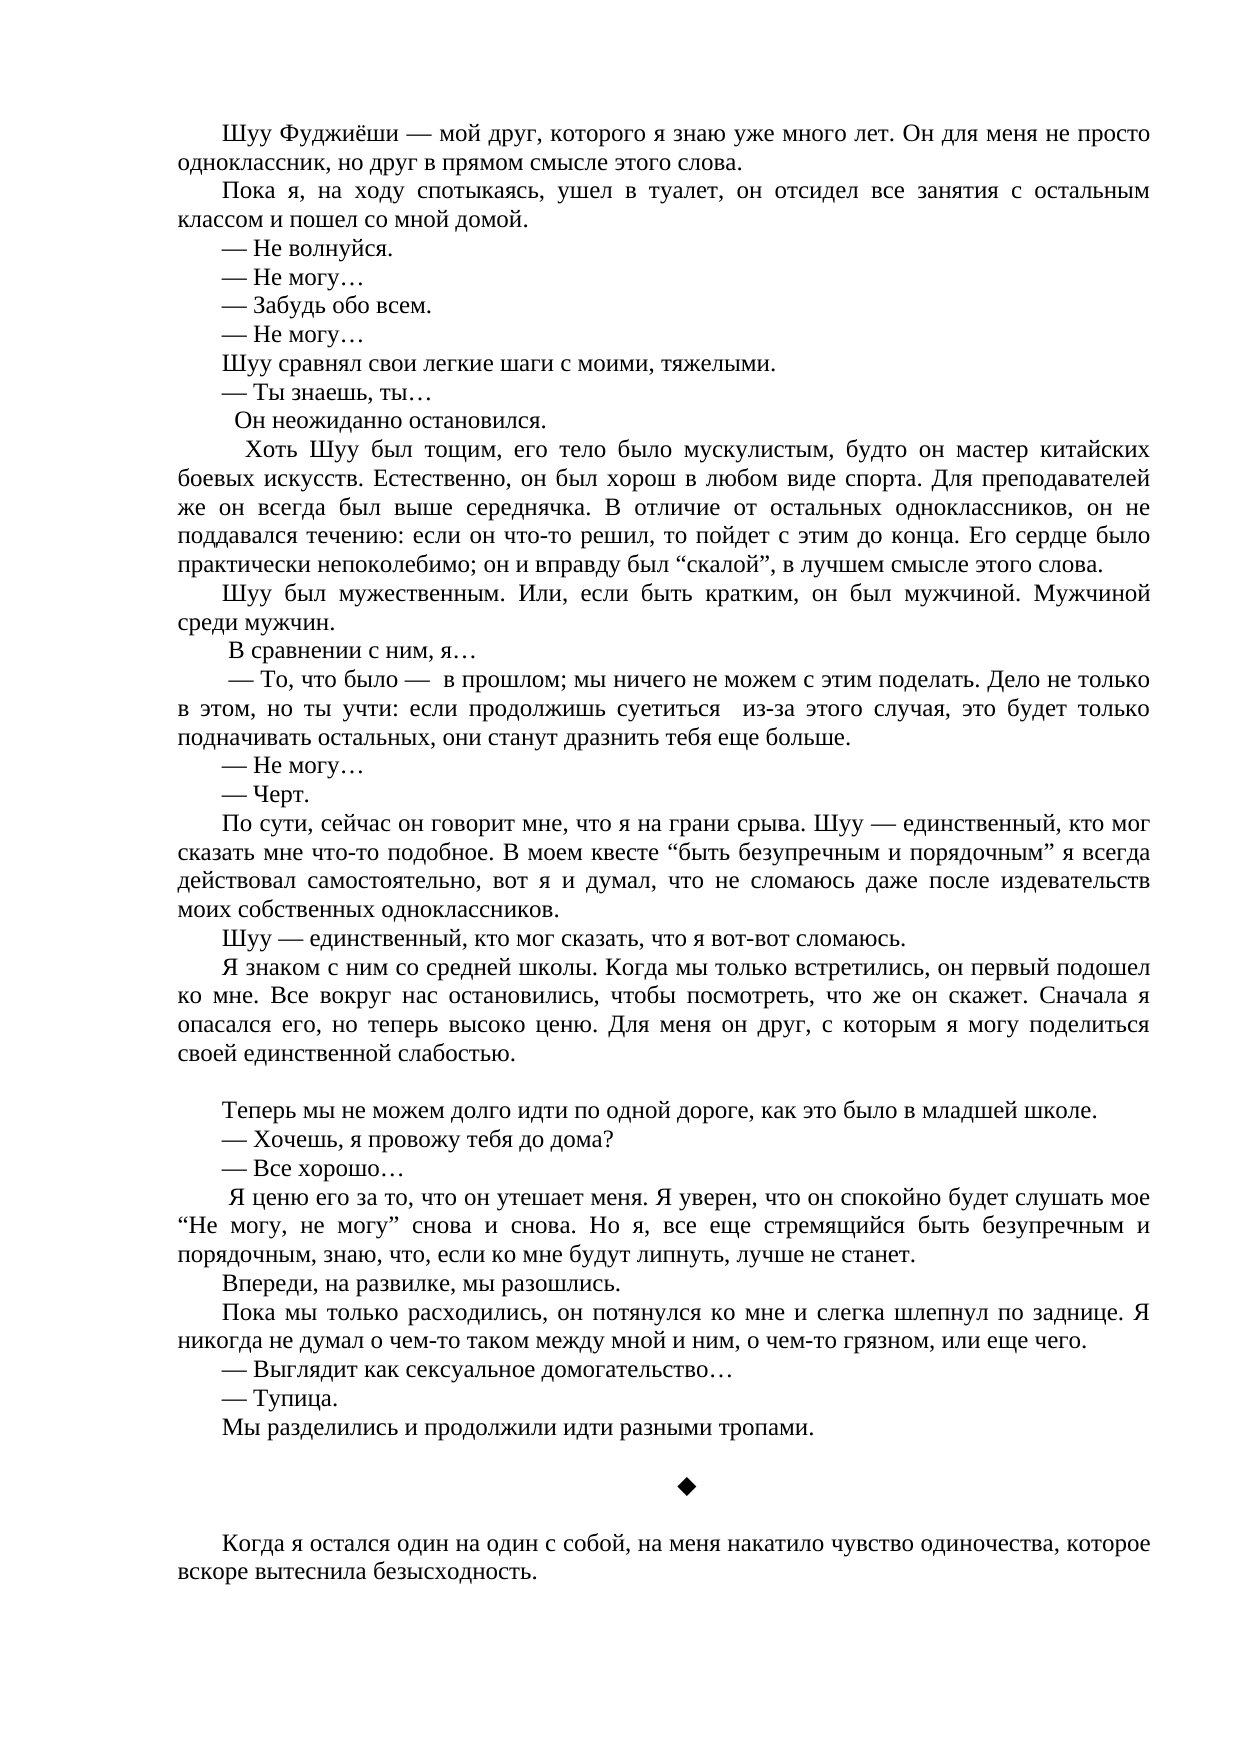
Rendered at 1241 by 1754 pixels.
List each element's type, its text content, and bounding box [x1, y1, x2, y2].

text — Все хорошо… [177, 1153, 1152, 1182]
text Шуу Фуджиёши — мой друг, которого я знаю уже много лет. Он для меня не просто одноклассник, но друг в прямом смысле этого слова. [177, 118, 1152, 176]
text — Тупица. [177, 1383, 1152, 1412]
text Он неожиданно остановился. [177, 406, 1152, 434]
text Шуу сравнял свои легкие шаги с моими, тяжелыми. [177, 348, 1152, 377]
text Впереди, на развилке, мы разошлись. [177, 1268, 1152, 1297]
text Я ценю его за то, что он утешает меня. Я уверен, что он спокойно будет слушать мое “Не могу, не могу” снова и снова. Но я, все еще стремящийся быть безупречным и порядочным, знаю, что, если ко мне будут липнуть, лучше не станет. [177, 1182, 1152, 1268]
text Я знаком с ним со средней школы. Когда мы только встретились, он первый подошел ко мне. Все вокруг нас остановились, чтобы посмотреть, что же он скажет. Сначала я опасался его, но теперь высоко ценю. Для меня он друг, с которым я могу поделиться своей единственной слабостью. [177, 952, 1152, 1067]
text — Не могу… [177, 319, 1152, 348]
text — Хочешь, я провожу тебя до дома? [177, 1124, 1152, 1153]
text — Ты знаешь, ты… [177, 377, 1152, 406]
text Мы разделились и продолжили идти разными тропами. [177, 1412, 1152, 1441]
text — Выглядит как сексуальное домогательство… [177, 1354, 1152, 1383]
text Пока я, на ходу спотыкаясь, ушел в туалет, он отсидел все занятия с остальным классом и пошел со мной домой. [177, 176, 1152, 233]
text По сути, сейчас он говорит мне, что я на грани срыва. Шуу — единственный, кто мог сказать мне что-то подобное. В моем квесте “быть безупречным и порядочным” я всегда действовал самостоятельно, вот я и думал, что не сломаюсь даже после издевательств моих собственных одноклассников. [177, 808, 1152, 923]
text Пока мы только расходились, он потянулся ко мне и слегка шлепнул по заднице. Я никогда не думал о чем-то таком между мной и ним, о чем-то грязном, или еще чего. [177, 1297, 1152, 1354]
text — Не могу… [177, 262, 1152, 291]
text ◆ [177, 1470, 1152, 1498]
text Шуу был мужественным. Или, если быть кратким, он был мужчиной. Мужчиной среди мужчин. [177, 578, 1152, 636]
text Теперь мы не можем долго идти по одной дороге, как это было в младшей школе. [177, 1096, 1152, 1124]
text В сравнении с ним, я… [177, 636, 1152, 664]
text — Не могу… [177, 751, 1152, 779]
text — Черт. [177, 779, 1152, 808]
text Хоть Шуу был тощим, его тело было мускулистым, будто он мастер китайских боевых искусств. Естественно, он был хорош в любом виде спорта. Для преподавателей же он всегда был выше середнячка. В отличие от остальных одноклассников, он не поддавался течению: если он что-то решил, то пойдет с этим до конца. Его сердце было практически непоколебимо; он и вправду был “скалой”, в лучшем смысле этого слова. [177, 434, 1152, 578]
text Шуу — единственный, кто мог сказать, что я вот-вот сломаюсь. [177, 923, 1152, 952]
text Когда я остался один на один с собой, на меня накатило чувство одиночества, которое вскоре вытеснила безысходность. [177, 1528, 1152, 1585]
text — Не волнуйся. [177, 233, 1152, 262]
text — То, что было — в прошлом; мы ничего не можем с этим поделать. Дело не только в этом, но ты учти: если продолжишь суетиться из-за этого случая, это будет только подначивать остальных, они станут дразнить тебя еще больше. [177, 664, 1152, 751]
text — Забудь обо всем. [177, 291, 1152, 319]
